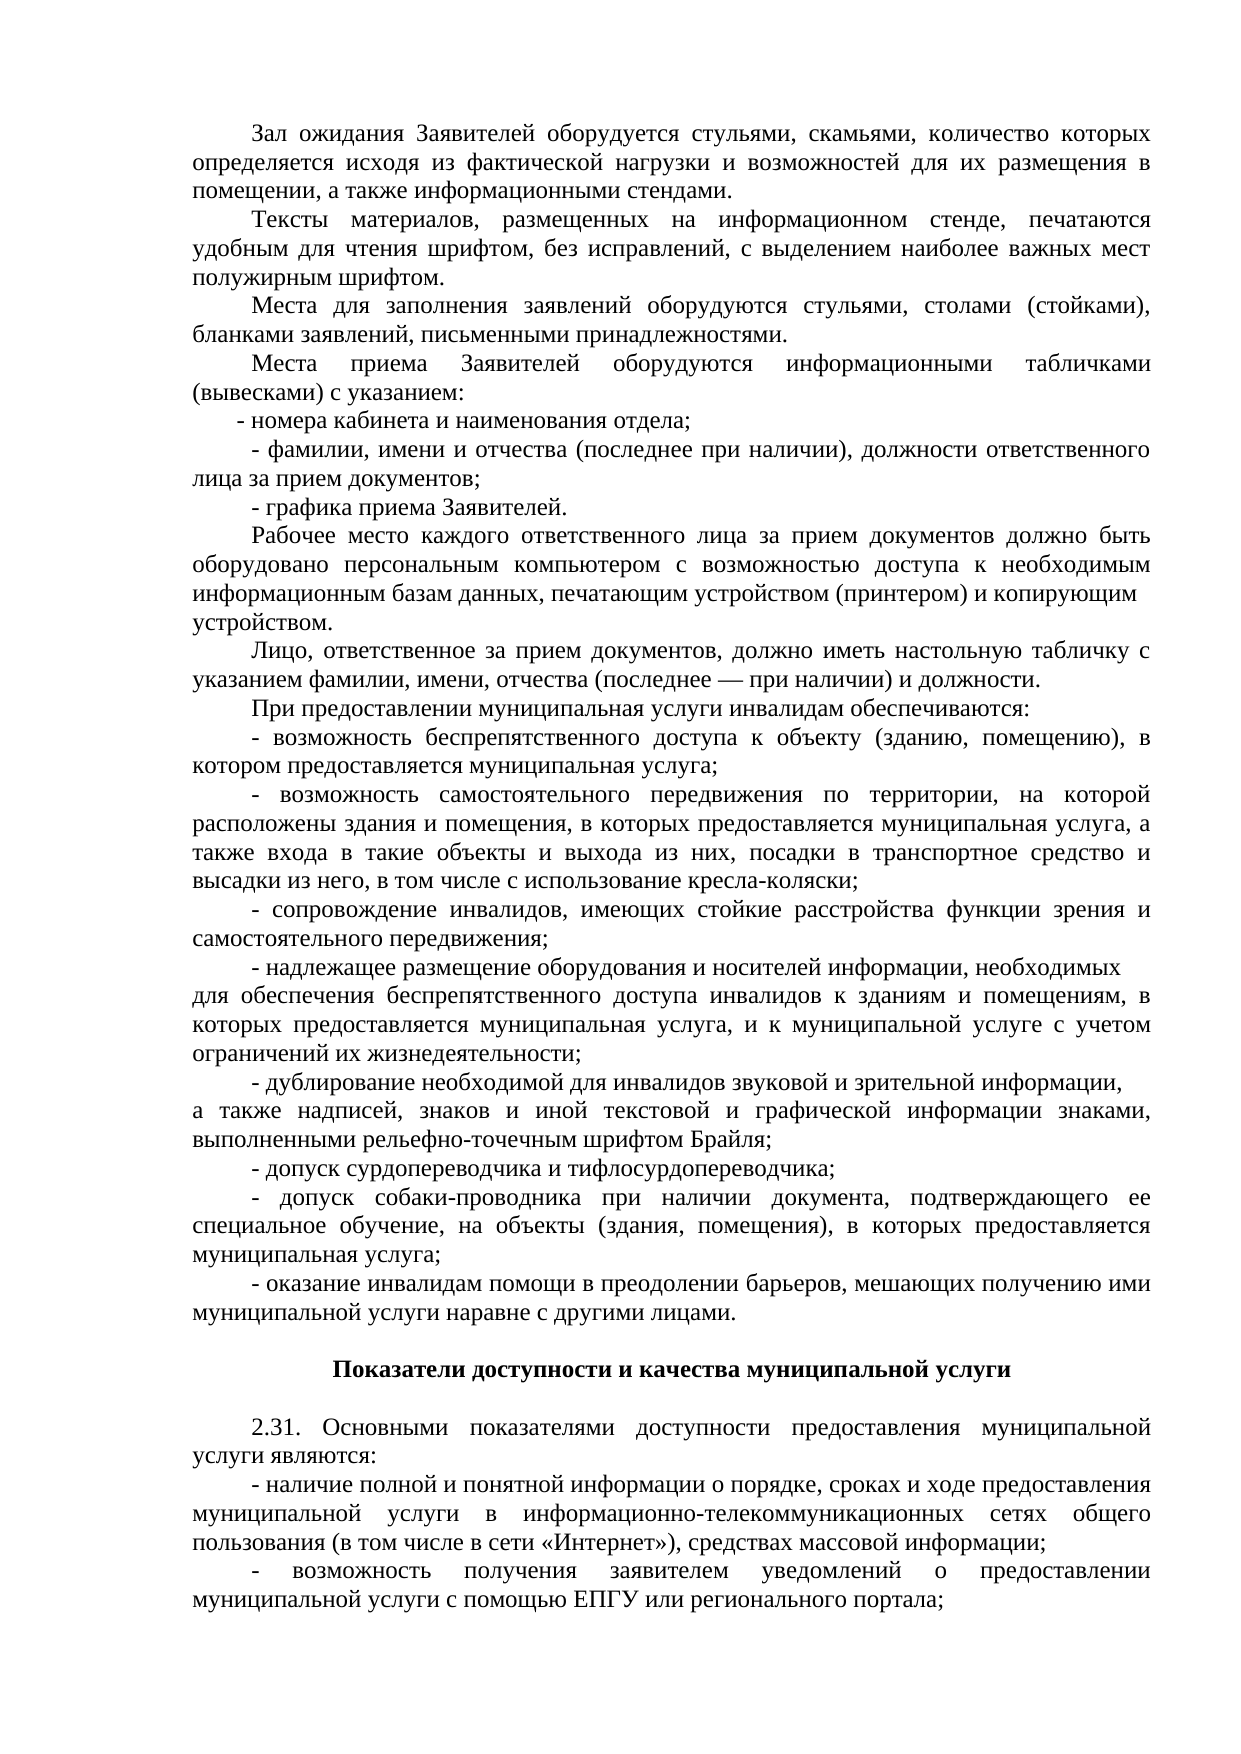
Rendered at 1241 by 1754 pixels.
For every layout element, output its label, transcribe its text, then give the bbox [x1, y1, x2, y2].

text - возможность самостоятельного передвижения по территории, на которой расположены здания и помещения, в которых предоставляется муниципальная услуга, а также входа в такие объекты и выхода из них, посадки в транспортное средство и высадки из него, в том числе с использование кресла-коляски; [192, 779, 1152, 894]
text - надлежащее размещение оборудования и носителей информации, необходимых [192, 952, 1152, 981]
text - возможность беспрепятственного доступа к объекту (зданию, помещению), в котором предоставляется муниципальная услуга; [192, 722, 1152, 779]
text - возможность получения заявителем уведомлений о предоставлении муниципальной услуги с помощью ЕПГУ или регионального портала; [192, 1556, 1152, 1613]
text для обеспечения беспрепятственного доступа инвалидов к зданиям и помещениям, в которых предоставляется муниципальная услуга, и к муниципальной услуге с учетом ограничений их жизнедеятельности; [192, 981, 1152, 1067]
text - наличие полной и понятной информации о порядке, сроках и ходе предоставления муниципальной услуги в информационно-телекоммуникационных сетях общего пользования (в том числе в сети «Интернет»), средствах массовой информации; [192, 1469, 1152, 1556]
text - фамилии, имени и отчества (последнее при наличии), должности ответственного лица за прием документов; [192, 434, 1152, 492]
text Места для заполнения заявлений оборудуются стульями, столами (стойками), бланками заявлений, письменными принадлежностями. [192, 291, 1152, 348]
text устройством. [192, 607, 1152, 636]
text Места приема Заявителей оборудуются информационными табличками (вывесками) с указанием: [192, 348, 1152, 406]
text При предоставлении муниципальная услуги инвалидам обеспечиваются: [192, 693, 1152, 722]
text 2.31. Основными показателями доступности предоставления муниципальной услуги являются: [192, 1412, 1152, 1469]
text Зал ожидания Заявителей оборудуется стульями, скамьями, количество которых определяется исходя из фактической нагрузки и возможностей для их размещения в помещении, а также информационными стендами. [192, 118, 1152, 204]
text а также надписей, знаков и иной текстовой и графической информации знаками, выполненными рельефно-точечным шрифтом Брайля; [192, 1096, 1152, 1153]
text - дублирование необходимой для инвалидов звуковой и зрительной информации, [192, 1067, 1152, 1096]
text Рабочее место каждого ответственного лица за прием документов должно быть оборудовано персональным компьютером с возможностью доступа к необходимым информационным базам данных, печатающим устройством (принтером) и копирующим [192, 521, 1152, 607]
text - допуск собаки-проводника при наличии документа, подтверждающего ее специальное обучение, на объекты (здания, помещения), в которых предоставляется муниципальная услуга; [192, 1182, 1152, 1268]
text Показатели доступности и качества муниципальной услуги [192, 1354, 1152, 1383]
text - графика приема Заявителей. [192, 492, 1152, 521]
text - сопровождение инвалидов, имеющих стойкие расстройства функции зрения и самостоятельного передвижения; [192, 894, 1152, 952]
text - допуск сурдопереводчика и тифлосурдопереводчика; [192, 1153, 1152, 1182]
text Лицо, ответственное за прием документов, должно иметь настольную табличку с указанием фамилии, имени, отчества (последнее — при наличии) и должности. [192, 636, 1152, 693]
text - оказание инвалидам помощи в преодолении барьеров, мешающих получению ими муниципальной услуги наравне с другими лицами. [192, 1268, 1152, 1326]
text - номера кабинета и наименования отдела; [192, 406, 1152, 434]
text Тексты материалов, размещенных на информационном стенде, печатаются удобным для чтения шрифтом, без исправлений, с выделением наиболее важных мест полужирным шрифтом. [192, 204, 1152, 291]
